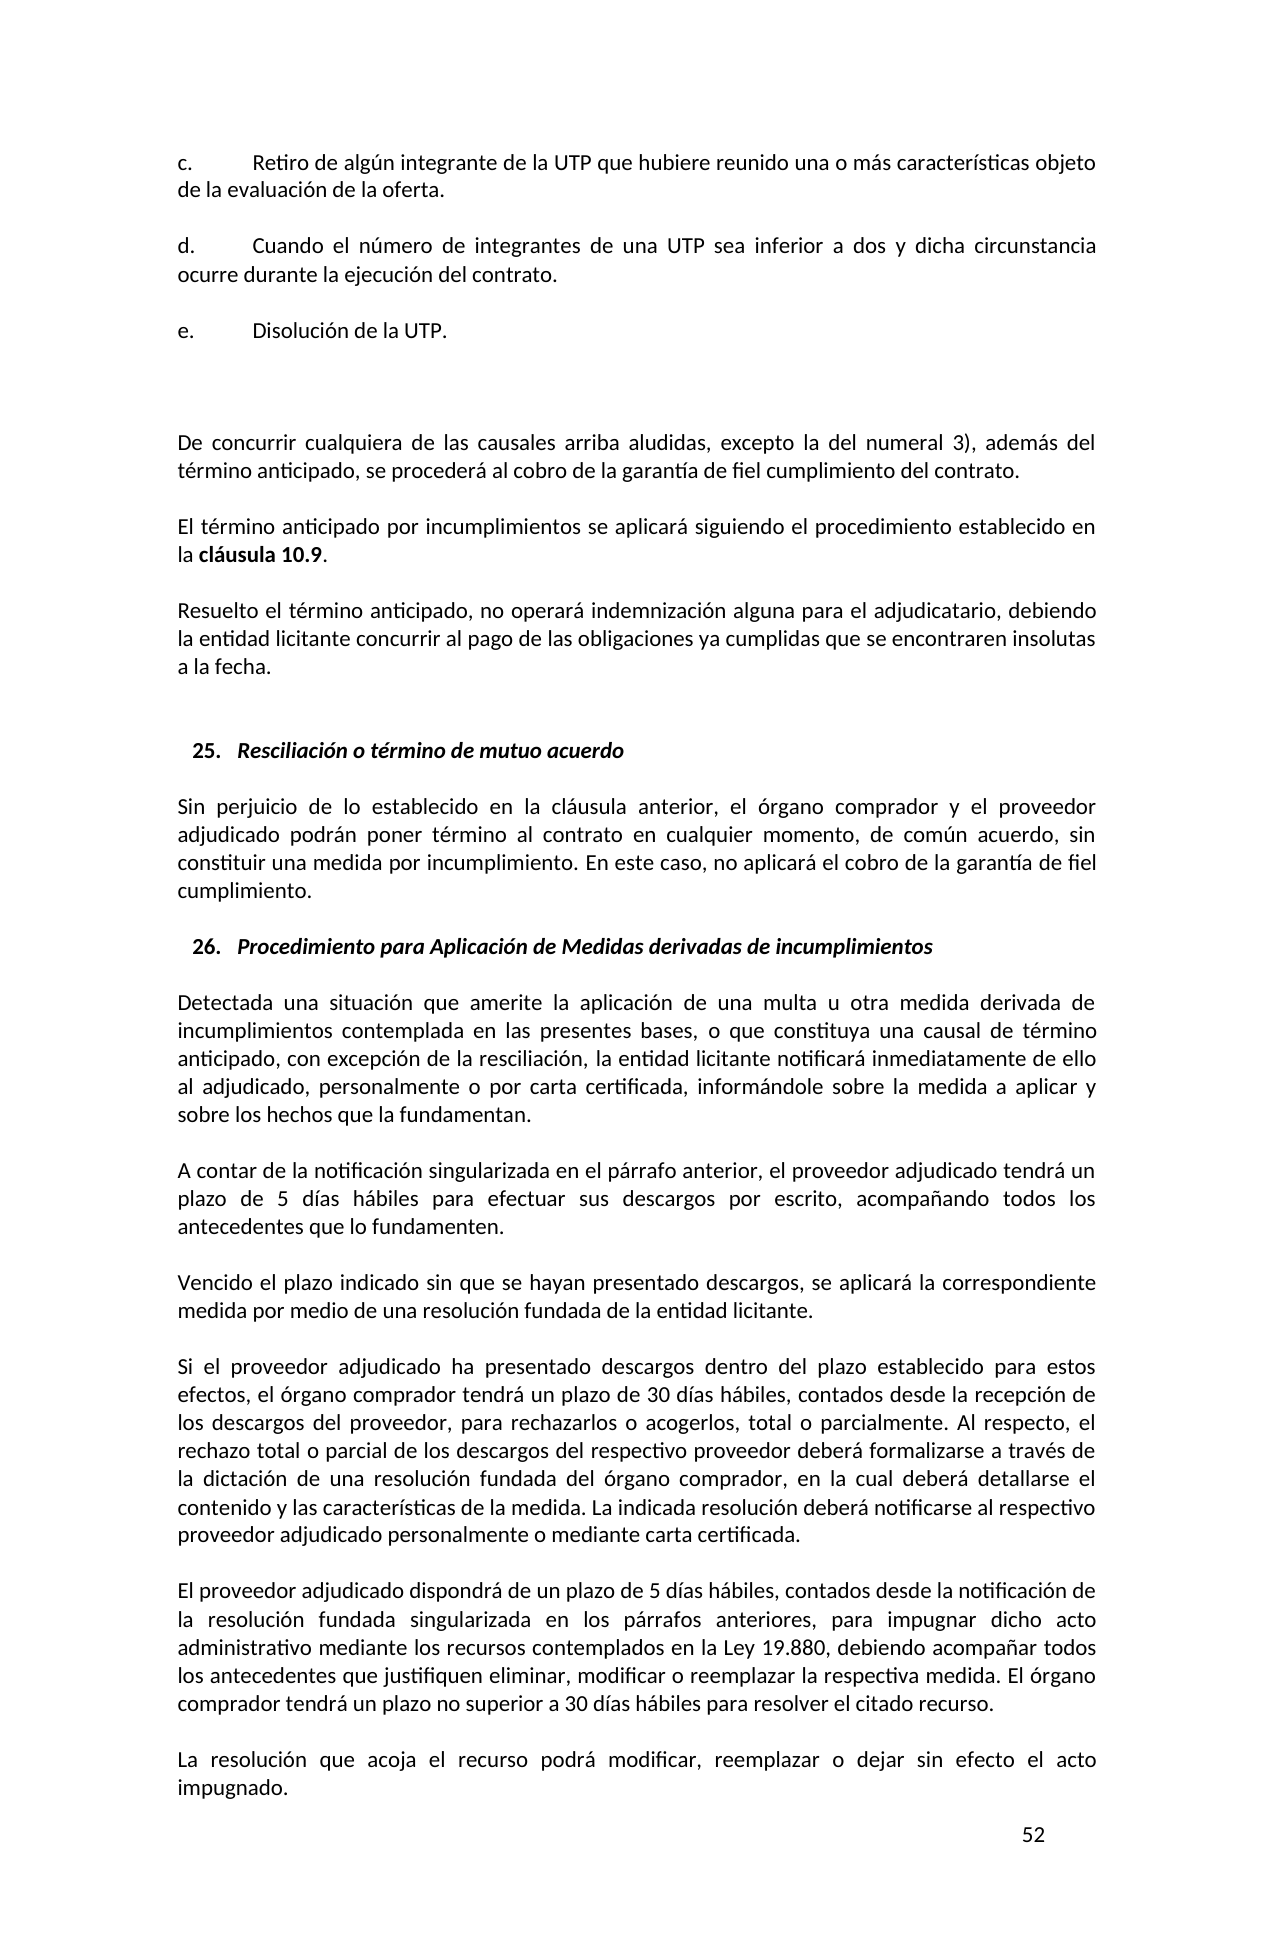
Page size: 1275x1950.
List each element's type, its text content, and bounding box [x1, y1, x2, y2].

text d. Cuando el número de integrantes de una UTP sea inferior a dos y dicha circunstancia ocurre durante la ejecución del contrato. [177, 232, 1098, 288]
text e. Disolución de la UTP. [177, 316, 1098, 344]
text Detectada una situación que amerite la aplicación de una multa u otra medida derivada de incumplimientos contemplada en las presentes bases, o que constituya una causal de término anticipado, con excepción de la resciliación, la entidad licitante notificará inmediatamente de ello al adjudicado, personalmente o por carta certificada, informándole sobre la medida a aplicar y sobre los hechos que la fundamentan. [177, 988, 1098, 1128]
text La resolución que acoja el recurso podrá modificar, reemplazar o dejar sin efecto el acto impugnado. [177, 1745, 1098, 1801]
text El término anticipado por incumplimientos se aplicará siguiendo el procedimiento establecido en la cláusula 10.9. [177, 512, 1098, 568]
text c. Retiro de algún integrante de la UTP que hubiere reunido una o más características objeto de la evaluación de la oferta. [177, 148, 1098, 204]
subtitle Procedimiento para Aplicación de Medidas derivadas de incumplimientos [192, 932, 1045, 960]
text De concurrir cualquiera de las causales arriba aludidas, excepto la del numeral 3), además del término anticipado, se procederá al cobro de la garantía de fiel cumplimiento del contrato. [177, 428, 1098, 484]
text Sin perjuicio de lo establecido en la cláusula anterior, el órgano comprador y el proveedor adjudicado podrán poner término al contrato en cualquier momento, de común acuerdo, sin constituir una medida por incumplimiento. En este caso, no aplicará el cobro de la garantía de fiel cumplimiento. [177, 764, 1098, 904]
text A contar de la notificación singularizada en el párrafo anterior, el proveedor adjudicado tendrá un plazo de 5 días hábiles para efectuar sus descargos por escrito, acompañando todos los antecedentes que lo fundamenten. [177, 1156, 1098, 1240]
text Vencido el plazo indicado sin que se hayan presentado descargos, se aplicará la correspondiente medida por medio de una resolución fundada de la entidad licitante. [177, 1268, 1098, 1324]
text Si el proveedor adjudicado ha presentado descargos dentro del plazo establecido para estos efectos, el órgano comprador tendrá un plazo de 30 días hábiles, contados desde la recepción de los descargos del proveedor, para rechazarlos o acogerlos, total o parcialmente. Al respecto, el rechazo total o parcial de los descargos del respectivo proveedor deberá formalizarse a través de la dictación de una resolución fundada del órgano comprador, en la cual deberá detallarse el contenido y las características de la medida. La indicada resolución deberá notificarse al respectivo proveedor adjudicado personalmente o mediante carta certificada. [177, 1352, 1098, 1549]
text El proveedor adjudicado dispondrá de un plazo de 5 días hábiles, contados desde la notificación de la resolución fundada singularizada en los párrafos anteriores, para impugnar dicho acto administrativo mediante los recursos contemplados en la Ley 19.880, debiendo acompañar todos los antecedentes que justifiquen eliminar, modificar o reemplazar la respectiva medida. El órgano comprador tendrá un plazo no superior a 30 días hábiles para resolver el citado recurso. [177, 1577, 1098, 1717]
subtitle Resciliación o término de mutuo acuerdo [192, 736, 1045, 764]
text Resuelto el término anticipado, no operará indemnización alguna para el adjudicatario, debiendo la entidad licitante concurrir al pago de las obligaciones ya cumplidas que se encontraren insolutas a la fecha. [177, 596, 1098, 680]
